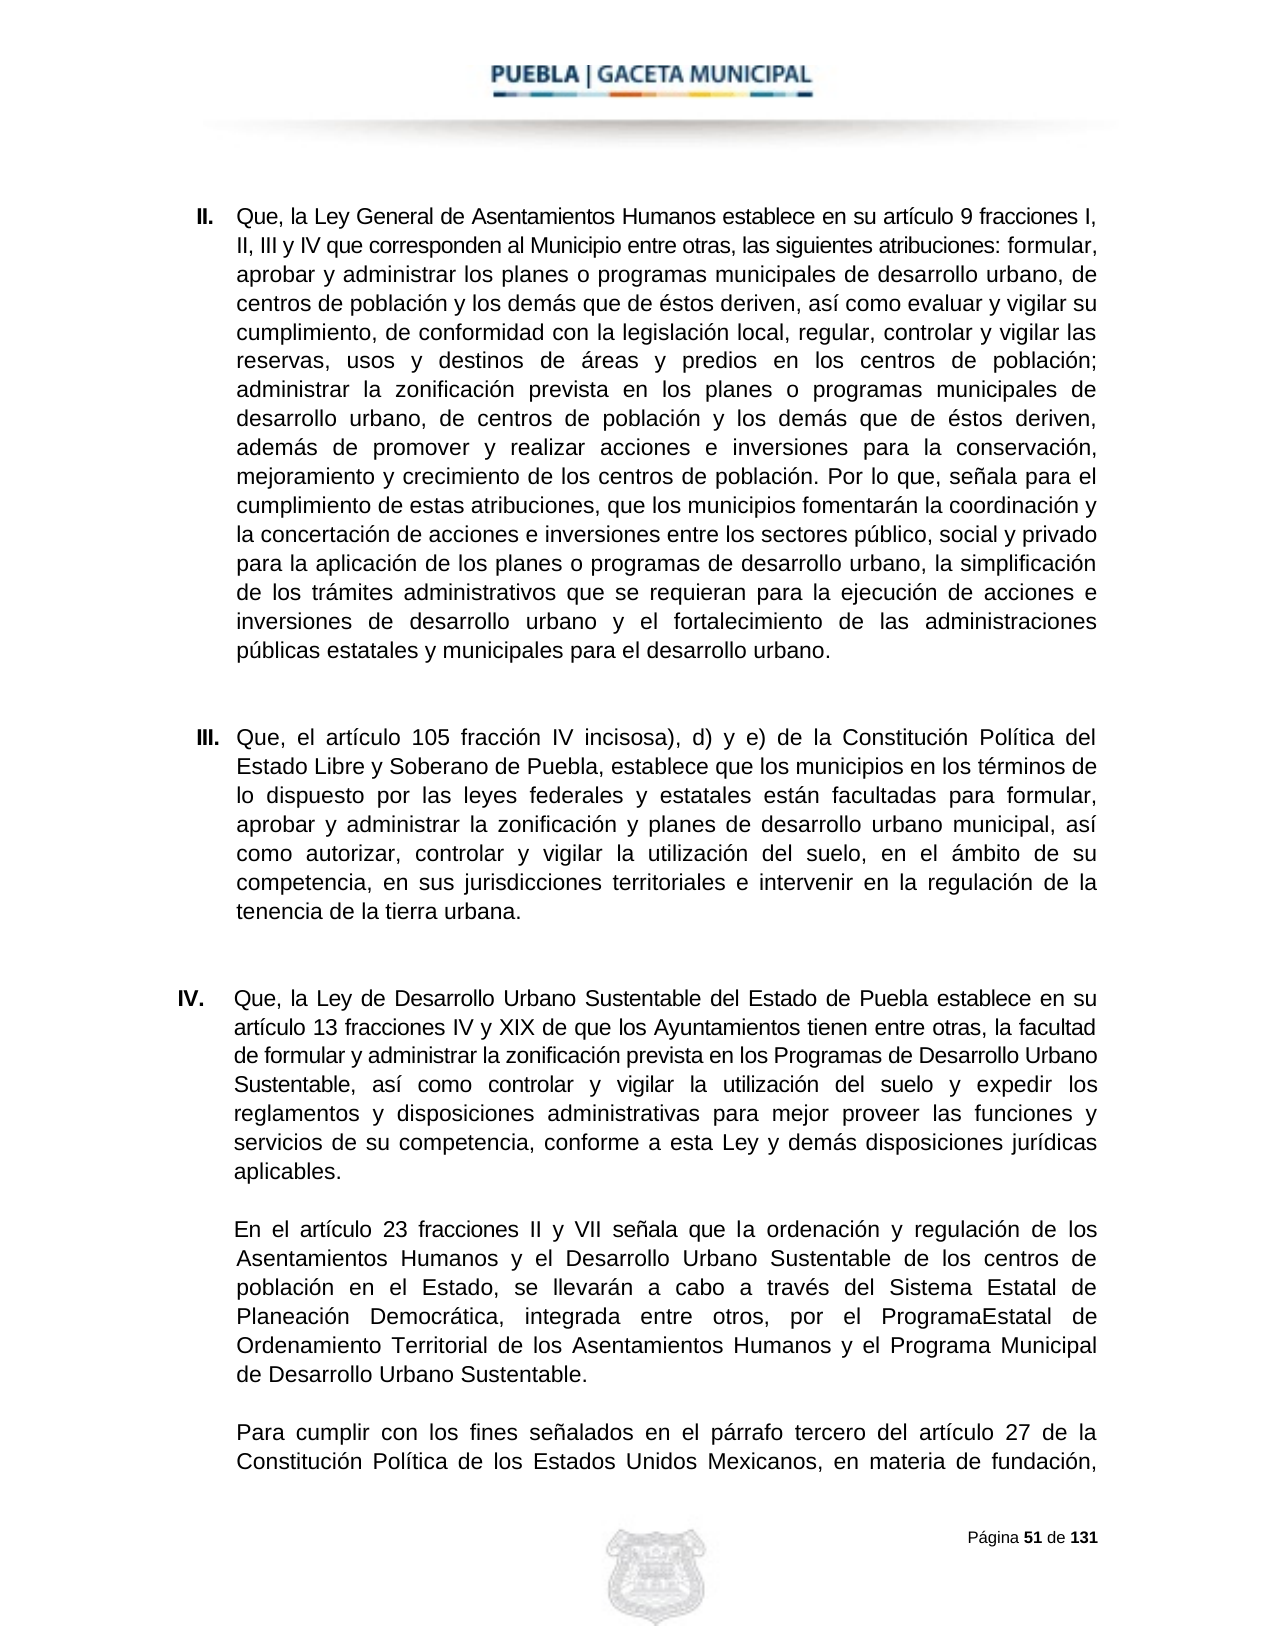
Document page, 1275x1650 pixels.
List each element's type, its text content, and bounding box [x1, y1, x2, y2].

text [236, 1419, 1098, 1474]
picture [202, 65, 1120, 1626]
text En el artículo 23 fracciones II y VII señala que la ordenación y regulación de los Asentamientos Humanos y el Desarrollo Urbano Sustentable de los centros de población en el Estado, se llevarán a cabo a través del Sistema Estatal de Planeación Democrática, integrada entre otros, por el ProgramaEstatal de Ordenamiento Territorial de los Asentamientos Humanos y el Programa Municipal de Desarrollo Urbano Sustentable. [233, 1216, 1098, 1387]
list Que, la Ley de Desarrollo Urbano Sustentable del Estado de Puebla establece en su artículo 13 fracciones IV y XIX de que los Ayuntamientos tienen entre otras, la facultad de formular y administrar la zonificación prevista en los Programas de Desarrollo Urbano Sustentable, así como controlar y vigilar la utilización del suelo y expedir los reglamentos y disposiciones administrativas para mejor proveer las funciones y servicios de su competencia, conforme a esta Ley y demás disposiciones jurídicas aplicables. [177, 984, 1098, 1185]
list Que, la Ley General de Asentamientos Humanos establece en su artículo 9 fracciones I, II, III y IV que corresponden al Municipio entre otras, las siguientes atribuciones: formular, aprobar y administrar los planes o programas municipales de desarrollo urbano, de centros de población y los demás que de éstos deriven, así como evaluar y vigilar su cumplimiento, de conformidad con la legislación local, regular, controlar y vigilar las reservas, usos y destinos de áreas y predios en los centros de población; administrar la zonificación prevista en los planes o programas municipales de desarrollo urbano, de centros de población y los demás que de éstos deriven, además de promover y realizar acciones e inversiones para la conservación, mejoramiento y crecimiento de los centros de población. Por lo que, señala para el cumplimiento de estas atribuciones, que los municipios fomentarán la coordinación y la concertación de acciones e inversiones entre los sectores público, social y privado para la aplicación de los planes o programas de desarrollo urbano, la simplificación de los trámites administrativos que se requieran para la ejecución de acciones e inversiones de desarrollo urbano y el fortalecimiento de las administraciones públicas estatales y municipales para el desarrollo urbano. [196, 203, 1098, 663]
list Que, el artículo 105 fracción IV incisosa), d) y e) de la Constitución Política del Estado Libre y Soberano de Puebla, establece que los municipios en los términos de lo dispuesto por las leyes federales y estatales están facultadas para formular, aprobar y administrar la zonificación y planes de desarrollo urbano municipal, así como autorizar, controlar y vigilar la utilización del suelo, en el ámbito de su competencia, en sus jurisdicciones territoriales e intervenir en la regulación de la tenencia de la tierra urbana. [196, 724, 1098, 924]
